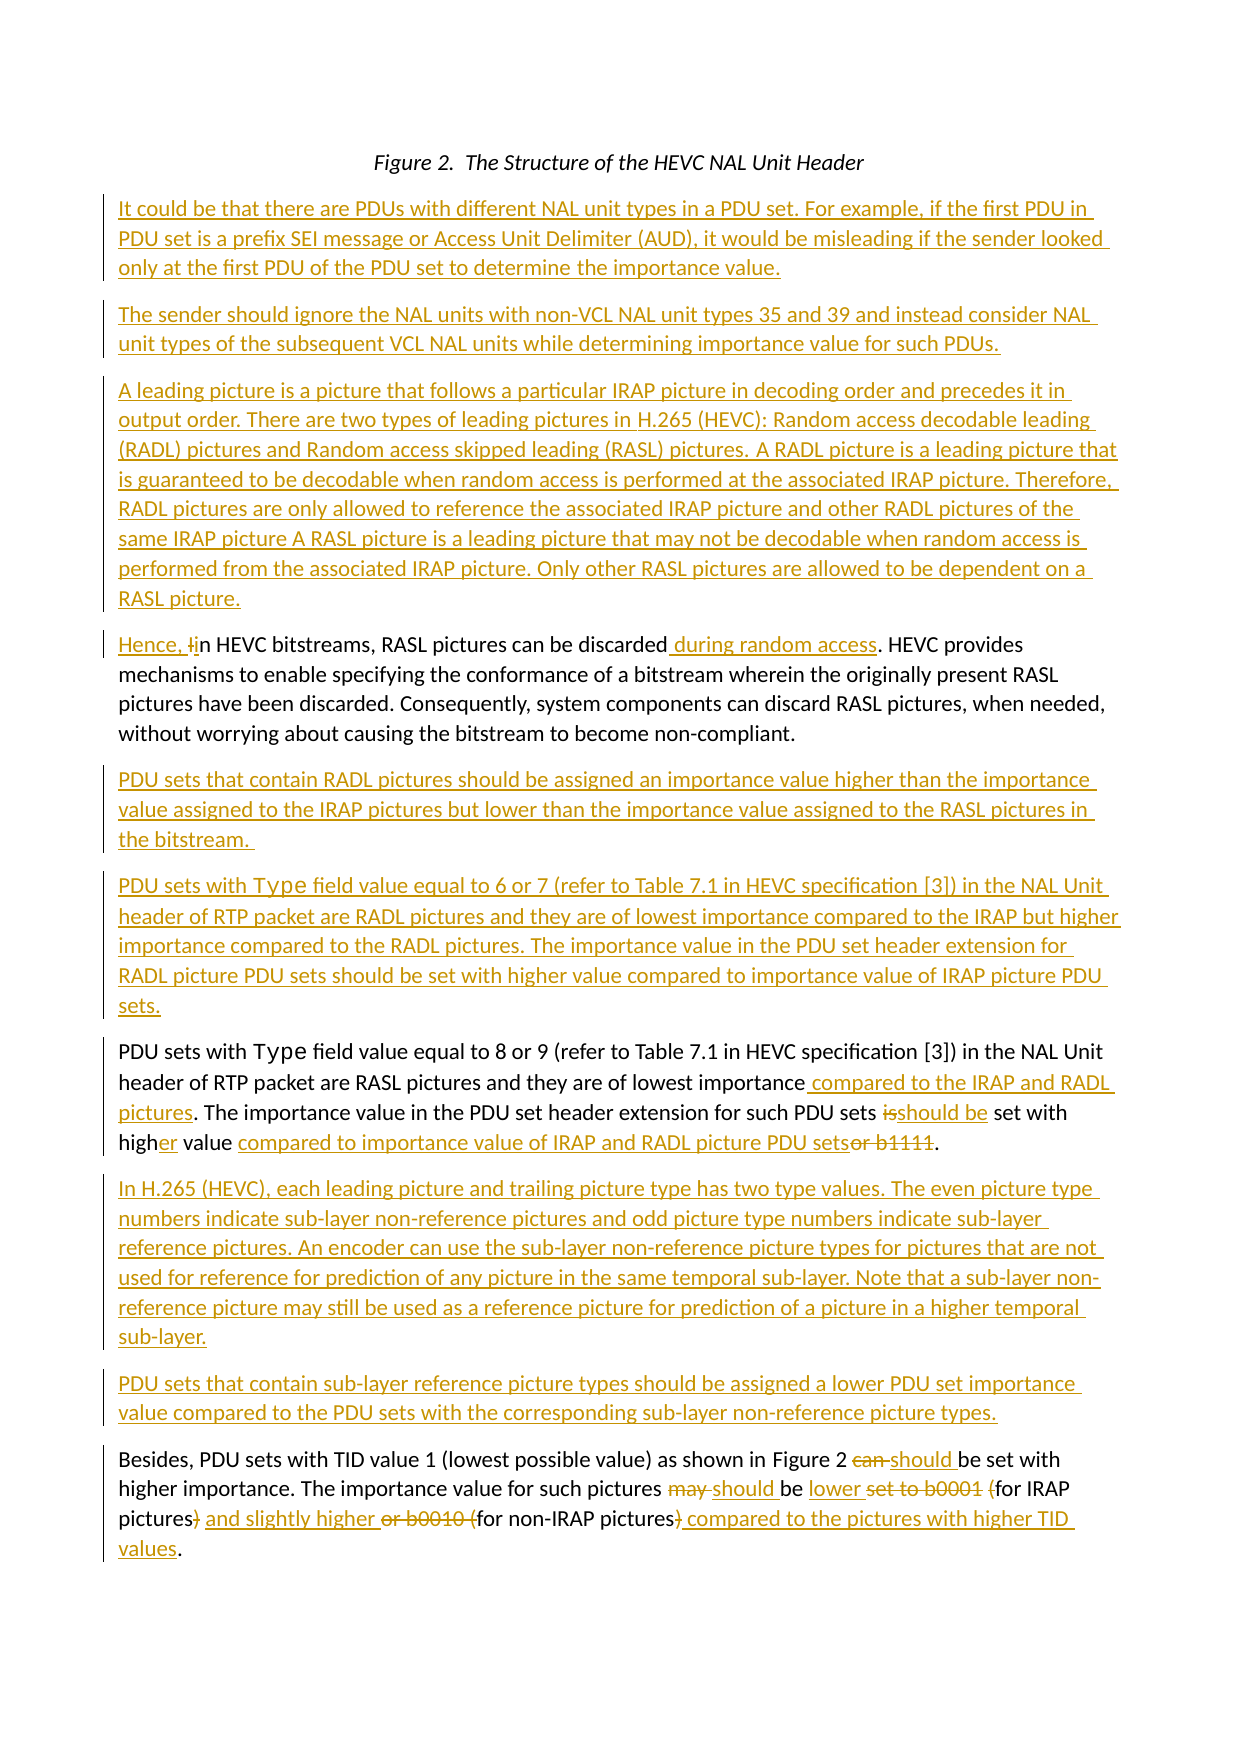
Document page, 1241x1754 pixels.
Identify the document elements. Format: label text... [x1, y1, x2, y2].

text n HEVC bitstreams, RASL pictures can be discarded. HEVC provides mechanisms to enable specifying the conformance of a bitstream wherein the originally present RASL pictures have been discarded. Consequently, system components can discard RASL pictures, when needed, without worrying about causing the bitstream to become non-compliant. [118, 630, 1122, 747]
text Besides, PDU sets with TID value 1 (lowest possible value) as shown in Figure 2 be set with higher importance. The importance value for such pictures be for IRAP pictures for non-IRAP pictures. [118, 1445, 1122, 1562]
text PDU sets with Type field value equal to 8 or 9 (refer to Table 7.1 in HEVC specification [3]) in the NAL Unit header of RTP packet are RASL pictures and they are of lowest importance. The importance value in the PDU set header extension for such PDU sets set with high value . [118, 1037, 1122, 1156]
text Figure 2. The Structure of the HEVC NAL Unit Header [118, 148, 1122, 176]
